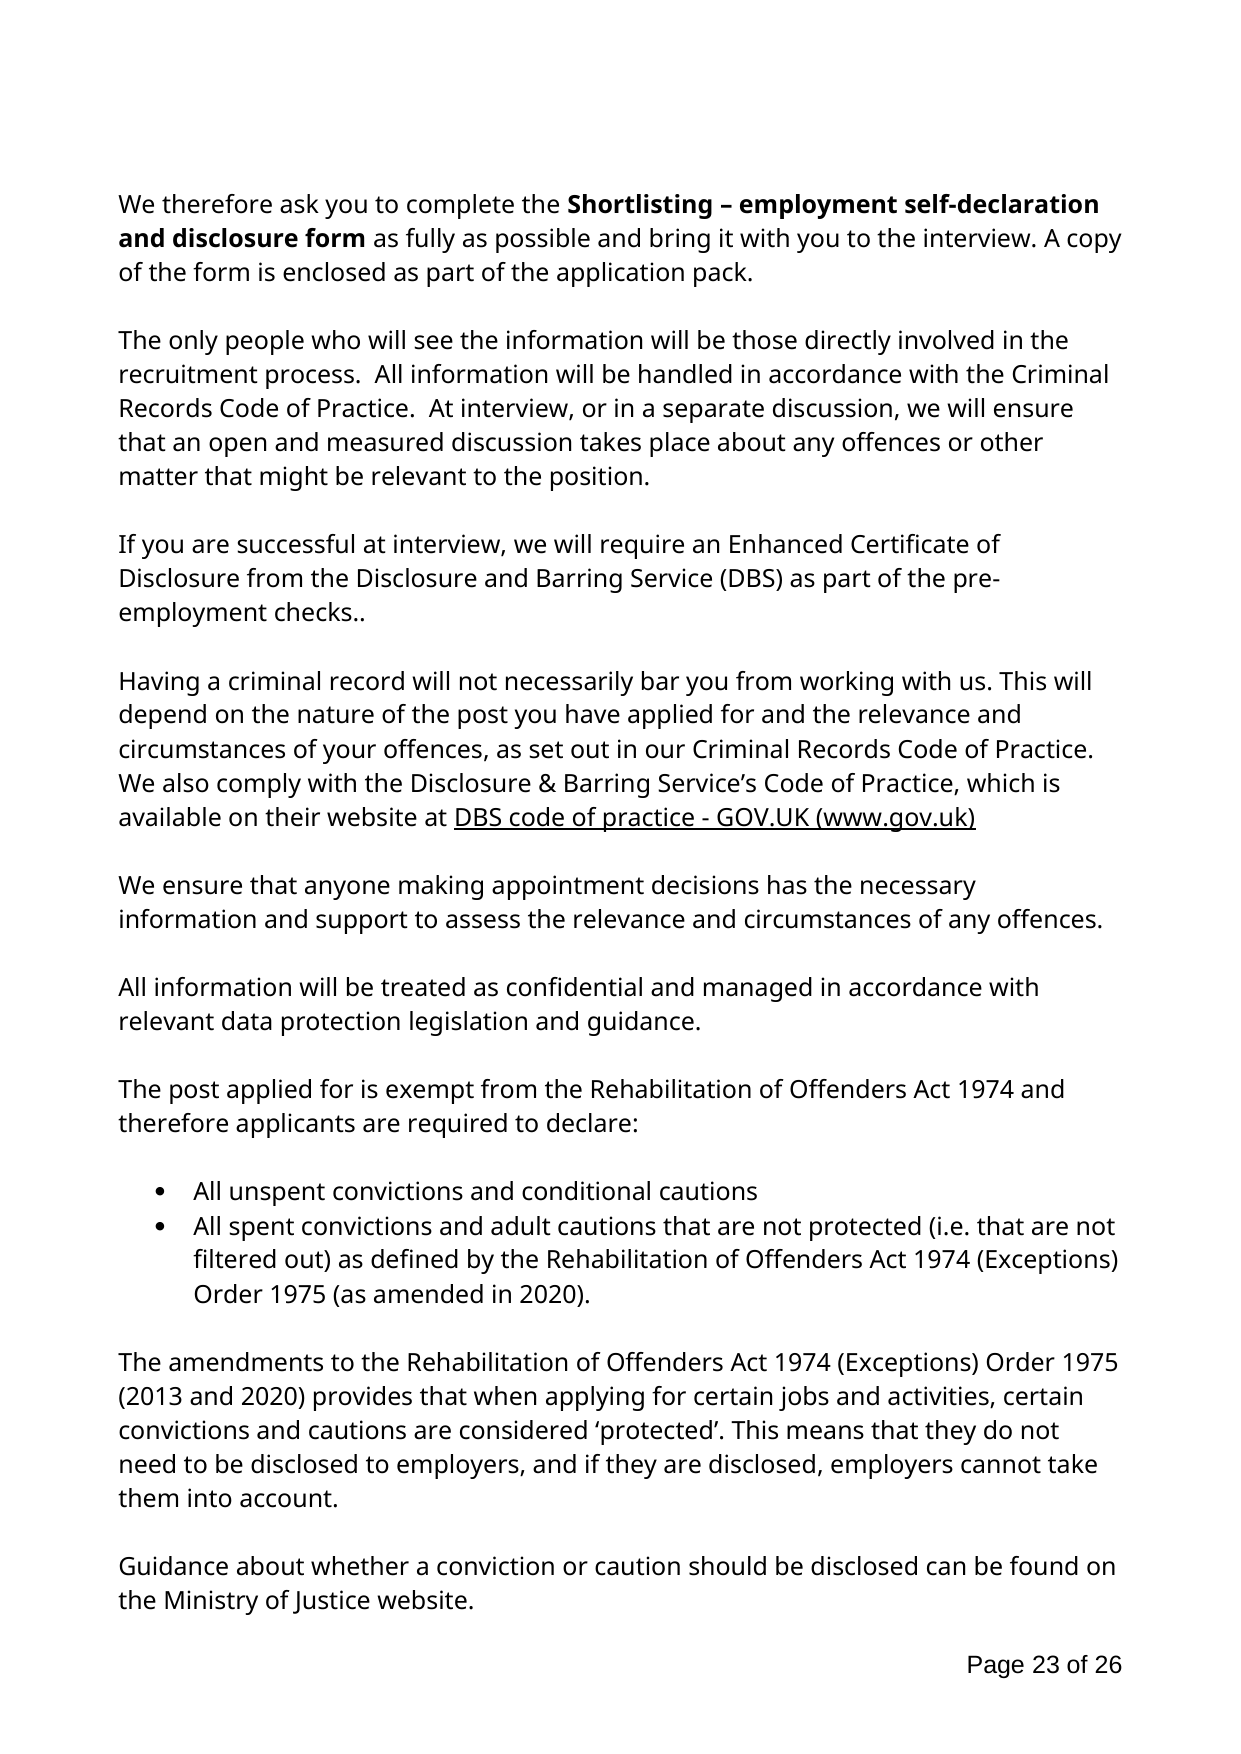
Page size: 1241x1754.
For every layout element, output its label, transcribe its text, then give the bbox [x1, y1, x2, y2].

text The amendments to the Rehabilitation of Offenders Act 1974 (Exceptions) Order 1975 (2013 and 2020) provides that when applying for certain jobs and activities, certain convictions and cautions are considered ‘protected’. This means that they do not need to be disclosed to employers, and if they are disclosed, employers cannot take them into account. [118, 1344, 1122, 1515]
list All unspent convictions and conditional cautions [156, 1174, 1122, 1208]
list All spent convictions and adult cautions that are not protected (i.e. that are not filtered out) as defined by the Rehabilitation of Offenders Act 1974 (Exceptions) Order 1975 (as amended in 2020). [156, 1208, 1122, 1310]
text Guidance about whether a conviction or caution should be disclosed can be found on the Ministry of Justice website. [118, 1549, 1122, 1617]
text We therefore ask you to complete the Shortlisting – employment self-declaration and disclosure form as fully as possible and bring it with you to the interview. A copy of the form is enclosed as part of the application pack. [118, 186, 1122, 288]
text The post applied for is exempt from the Rehabilitation of Offenders Act 1974 and therefore applicants are required to declare: [118, 1072, 1122, 1140]
text If you are successful at interview, we will require an Enhanced Certificate of Disclosure from the Disclosure and Barring Service (DBS) as part of the pre-employment checks.. [118, 527, 1122, 629]
text All information will be treated as confidential and managed in accordance with relevant data protection legislation and guidance. [118, 970, 1122, 1038]
text We ensure that anyone making appointment decisions has the necessary information and support to assess the relevance and circumstances of any offences. [118, 867, 1122, 936]
text Having a criminal record will not necessarily bar you from working with us. This will depend on the nature of the post you have applied for and the relevance and circumstances of your offences, as set out in our Criminal Records Code of Practice. We also comply with the Disclosure & Barring Service’s Code of Practice, which is available on their website at DBS code of practice - GOV.UK (www.gov.uk) [118, 663, 1122, 833]
text The only people who will see the information will be those directly involved in the recruitment process. All information will be handled in accordance with the Criminal Records Code of Practice. At interview, or in a separate discussion, we will ensure that an open and measured discussion takes place about any offences or other matter that might be relevant to the position. [118, 322, 1122, 493]
